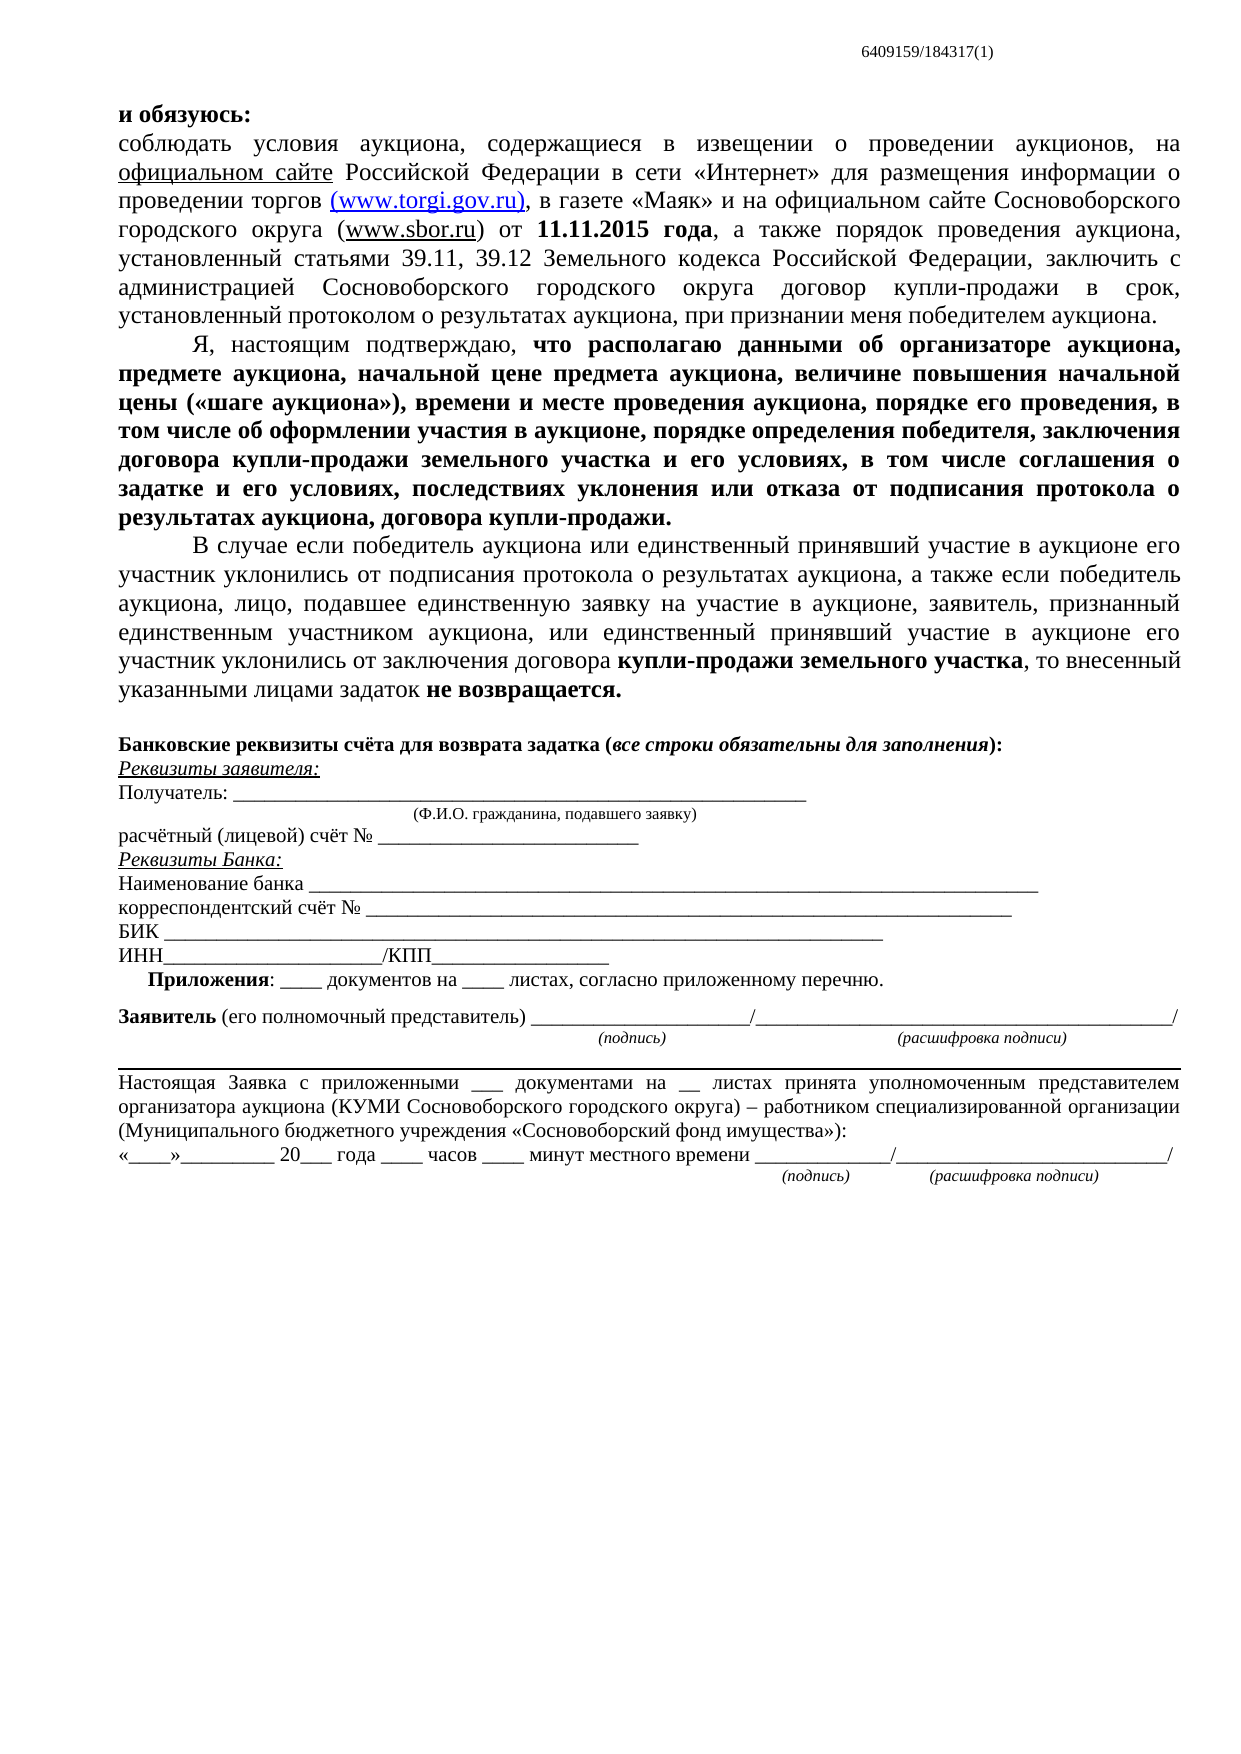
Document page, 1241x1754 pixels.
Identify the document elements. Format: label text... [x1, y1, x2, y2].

text Приложения: ____ документов на ____ листах, согласно приложенному перечню. [148, 967, 1181, 991]
text Настоящая Заявка с приложенными ___ документами на __ листах принята уполномоченным представителем организатора аукциона (КУМИ Сосновоборского городского округа) – работником специализированной организации (Муниципального бюджетного учреждения «Сосновоборский фонд имущества»): [118, 1070, 1181, 1142]
title В случае если победитель аукциона или единственный принявший участие в аукционе его участник уклонились от подписания протокола о результатах аукциона, а также если победитель аукциона, лицо, подавшее единственную заявку на участие в аукционе, заявитель, признанный единственным участником аукциона, или единственный принявший участие в аукционе его участник уклонились от заключения договора купли-продажи земельного участка, то внесенный указанными лицами задаток не возвращается. [118, 530, 1181, 703]
title соблюдать условия аукциона, содержащиеся в извещении о проведении аукционов, на официальном сайте Российской Федерации в сети «Интернет» для размещения информации о проведении торгов (www.torgi.gov.ru), в газете «Маяк» и на официальном сайте Сосновоборского городского округа (www.sbor.ru) от 11.11.2015 года, а также порядок проведения аукциона, установленный статьями 39.11, 39.12 Земельного кодекса Российской Федерации, заключить с администрацией Сосновоборского городского округа договор купли-продажи в срок, установленный протоколом о результатах аукциона, при признании меня победителем аукциона. [118, 128, 1181, 329]
text (подпись) (расшифровка подписи) [487, 1028, 1181, 1047]
text «____»_________ 20___ года ____ часов ____ минут местного времени _____________/__________________________/ [118, 1142, 1181, 1166]
text Наименование банка ______________________________________________________________________ [118, 871, 1181, 895]
text Получатель: _______________________________________________________ [118, 780, 1181, 804]
text Реквизиты Банка: [118, 847, 1181, 871]
text и обязуюсь: [118, 99, 1181, 128]
title Я, настоящим подтверждаю, что располагаю данными об организаторе аукциона, предмете аукциона, начальной цене предмета аукциона, величине повышения начальной цены («шаге аукциона»), времени и месте проведения аукциона, порядке его проведения, в том числе об оформлении участия в аукционе, порядке определения победителя, заключения договора купли-продажи земельного участка и его условиях, в том числе соглашения о задатке и его условиях, последствиях уклонения или отказа от подписания протокола о результатах аукциона, договора купли-продажи. [118, 329, 1181, 530]
text расчётный (лицевой) счёт № _________________________ [118, 823, 1181, 847]
text Банковские реквизиты счёта для возврата задатка (все строки обязательны для заполнения): [118, 732, 1181, 756]
text БИК _____________________________________________________________________ [118, 919, 1181, 943]
text (Ф.И.О. гражданина, подавшего заявку) [339, 804, 1181, 823]
text (подпись) (расшифровка подписи) [752, 1166, 1181, 1185]
text Заявитель (его полномочный представитель) _____________________/________________________________________/ [118, 1004, 1181, 1028]
text корреспондентский счёт № ______________________________________________________________ [118, 895, 1181, 919]
text Реквизиты заявителя: [118, 756, 1181, 780]
text ИНН_____________________/КПП_________________ [118, 943, 1181, 967]
